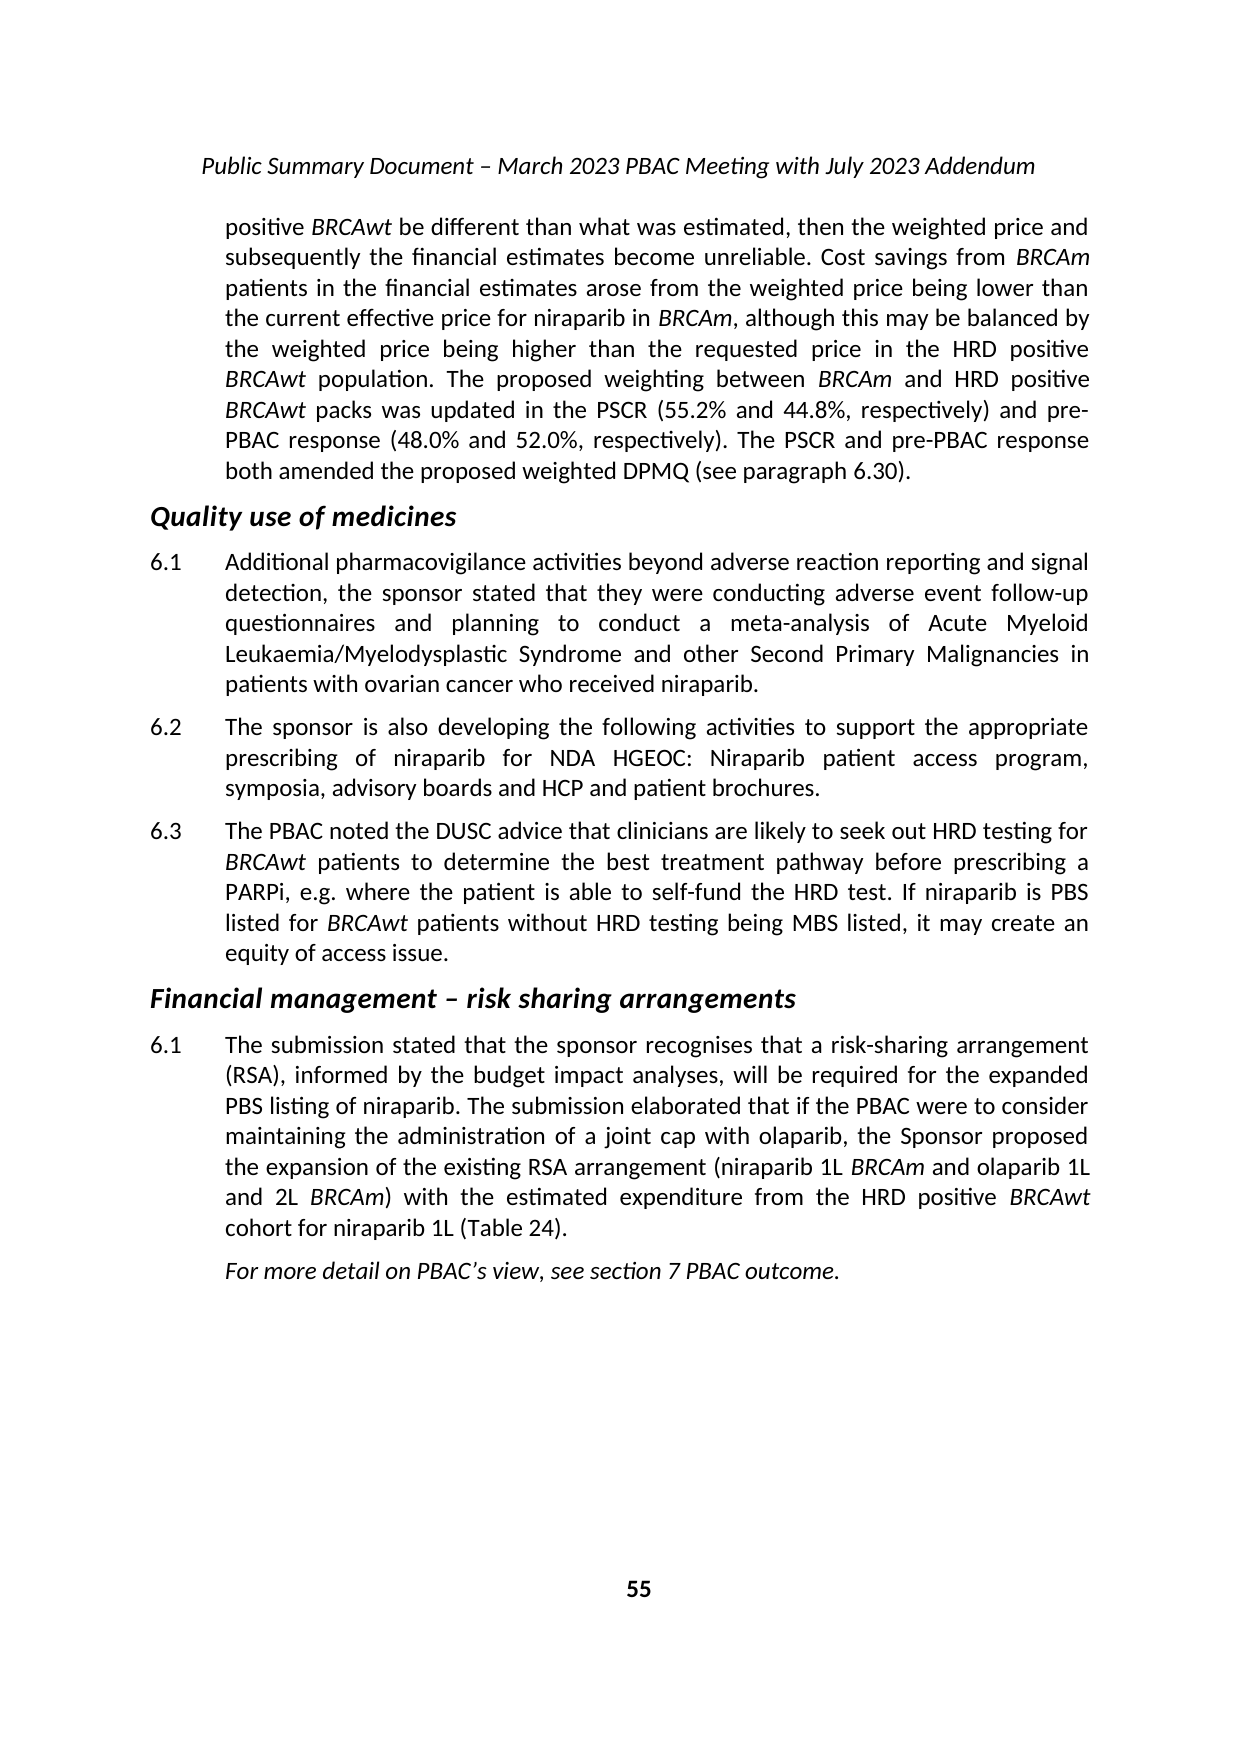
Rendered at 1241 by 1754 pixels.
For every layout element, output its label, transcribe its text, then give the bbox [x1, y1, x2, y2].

list The PBAC noted the DUSC advice that clinicians are likely to seek out HRD testing for BRCAwt patients to determine the best treatment pathway before prescribing a PARPi, e.g. where the patient is able to self-fund the HRD test. If niraparib is PBS listed for BRCAwt patients without HRD testing being MBS listed, it may create an equity of access issue. [150, 816, 1090, 968]
list The submission stated that the sponsor recognises that a risk-sharing arrangement (RSA), informed by the budget impact analyses, will be required for the expanded PBS listing of niraparib. The submission elaborated that if the PBAC were to consider maintaining the administration of a joint cap with olaparib, the Sponsor proposed the expansion of the existing RSA arrangement (niraparib 1L BRCAm and olaparib 1L and 2L BRCAm) with the estimated expenditure from the HRD positive BRCAwt cohort for niraparib 1L (Table 24). [150, 1029, 1090, 1242]
list For more detail on PBAC’s view, see section 7 PBAC outcome. [225, 1255, 1090, 1285]
list The sponsor is also developing the following activities to support the appropriate prescribing of niraparib for NDA HGEOC: Niraparib patient access program, symposia, advisory boards and HCP and patient brochures. [150, 711, 1090, 803]
subtitle Financial management – risk sharing arrangements [150, 981, 1090, 1016]
list Additional pharmacovigilance activities beyond adverse reaction reporting and signal detection, the sponsor stated that they were conducting adverse event follow-up questionnaires and planning to conduct a meta-analysis of Acute Myeloid Leukaemia/Myelodysplastic Syndrome and other Second Primary Malignancies in patients with ovarian cancer who received niraparib. [150, 546, 1090, 699]
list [150, 211, 1090, 486]
subtitle Quality use of medicines [150, 498, 1090, 534]
